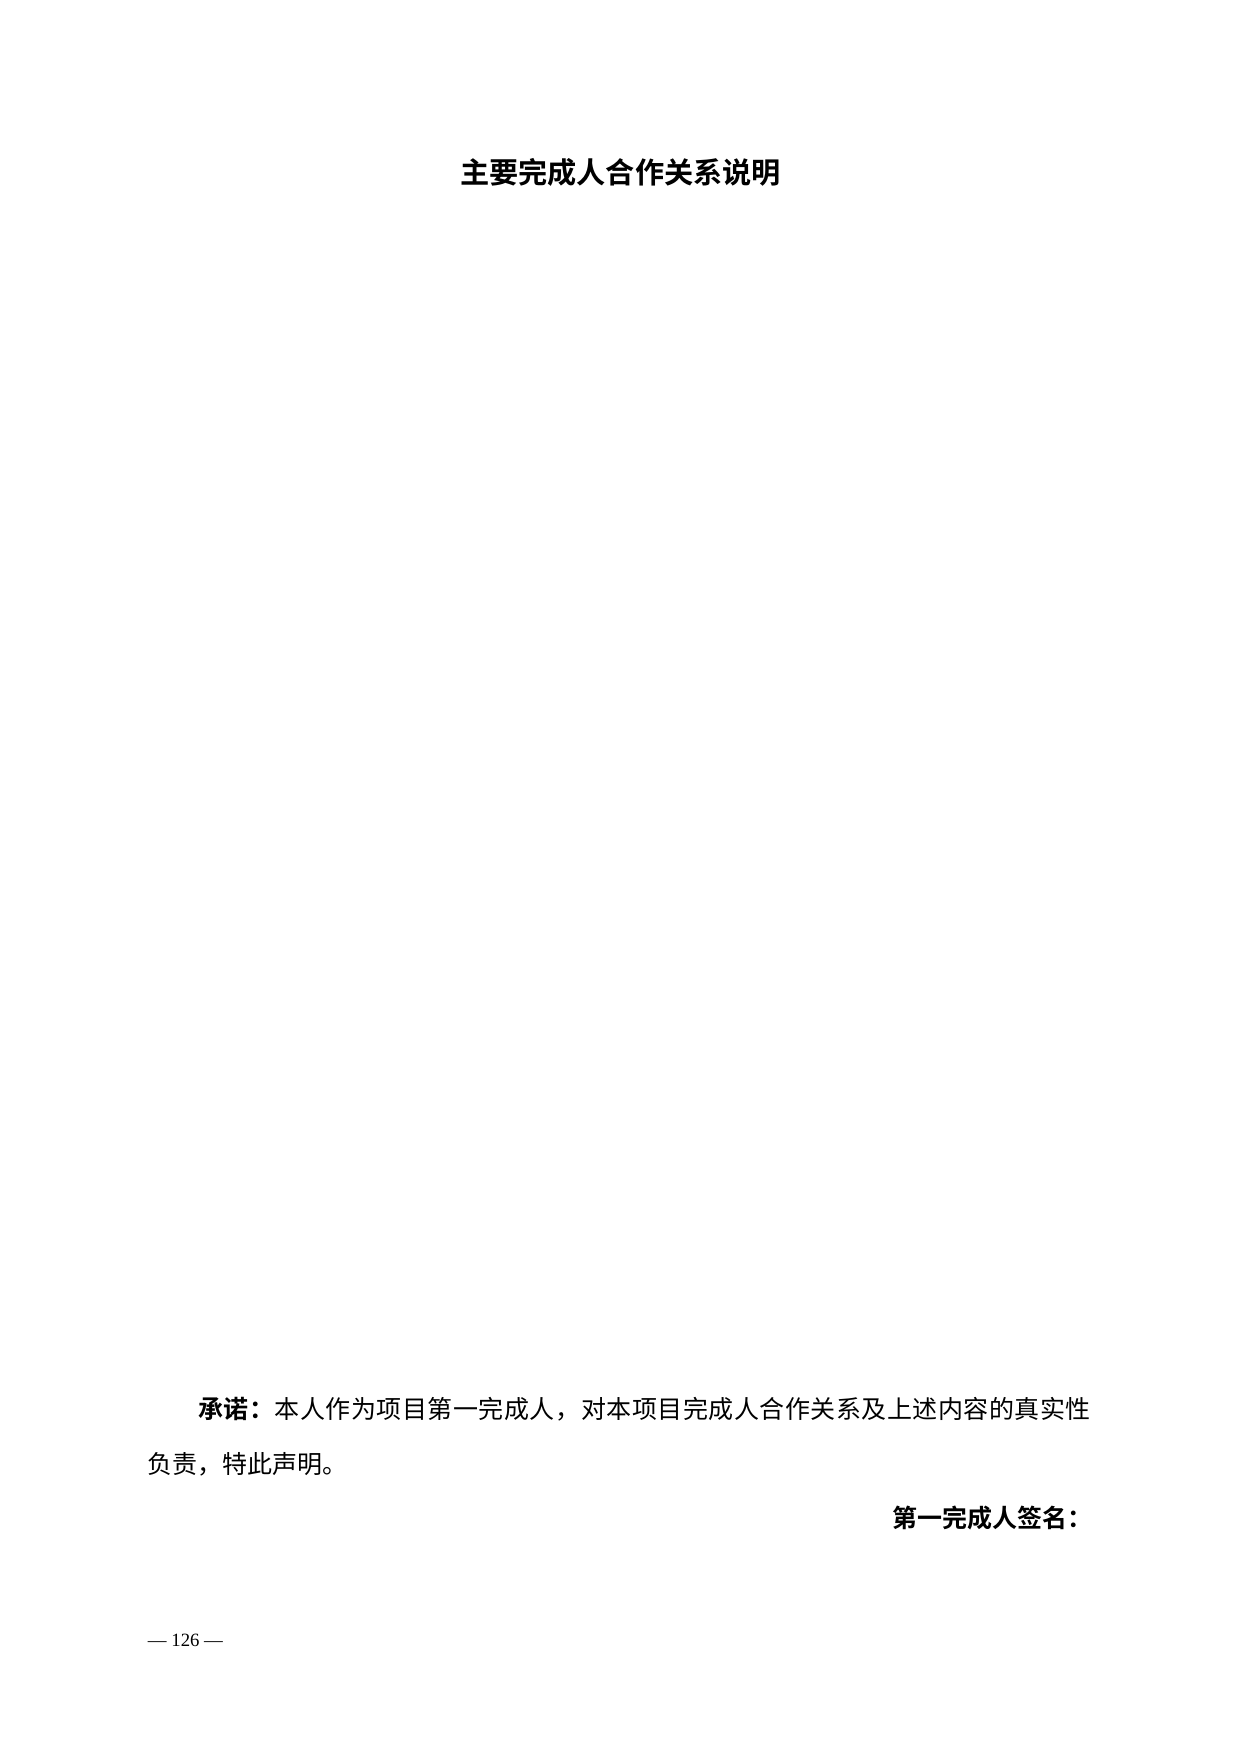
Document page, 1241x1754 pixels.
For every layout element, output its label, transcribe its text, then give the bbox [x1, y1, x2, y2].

text 第一完成人签名： [148, 1498, 1092, 1535]
text 主要完成人合作关系说明 [148, 150, 1092, 192]
text 承诺：本人作为项目第一完成人，对本项目完成人合作关系及上述内容的真实性负责，特此声明。 [148, 1390, 1092, 1480]
